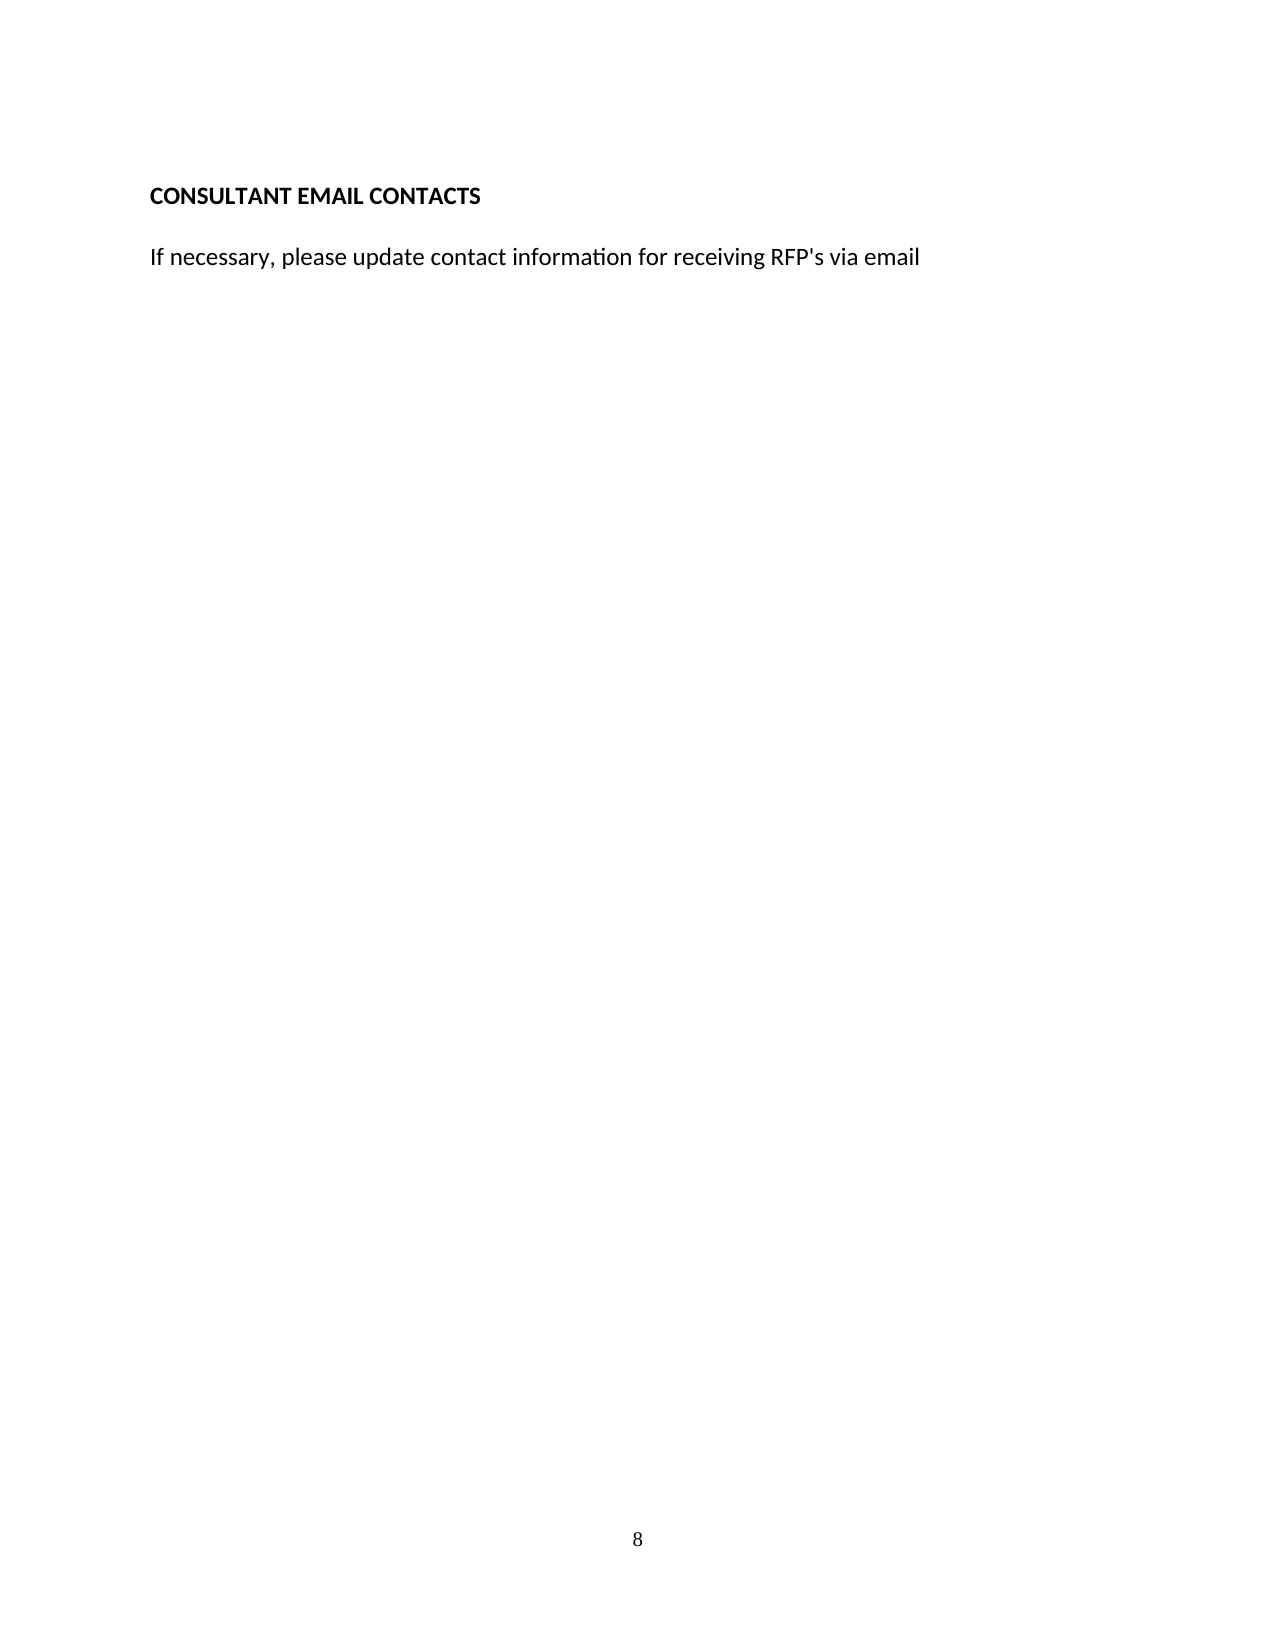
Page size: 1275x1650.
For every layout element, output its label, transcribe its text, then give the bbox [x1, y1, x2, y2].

text CONSULTANT EMAIL CONTACTS [150, 181, 1125, 211]
text If necessary, please update contact information for receiving RFP's via email [150, 242, 1125, 272]
